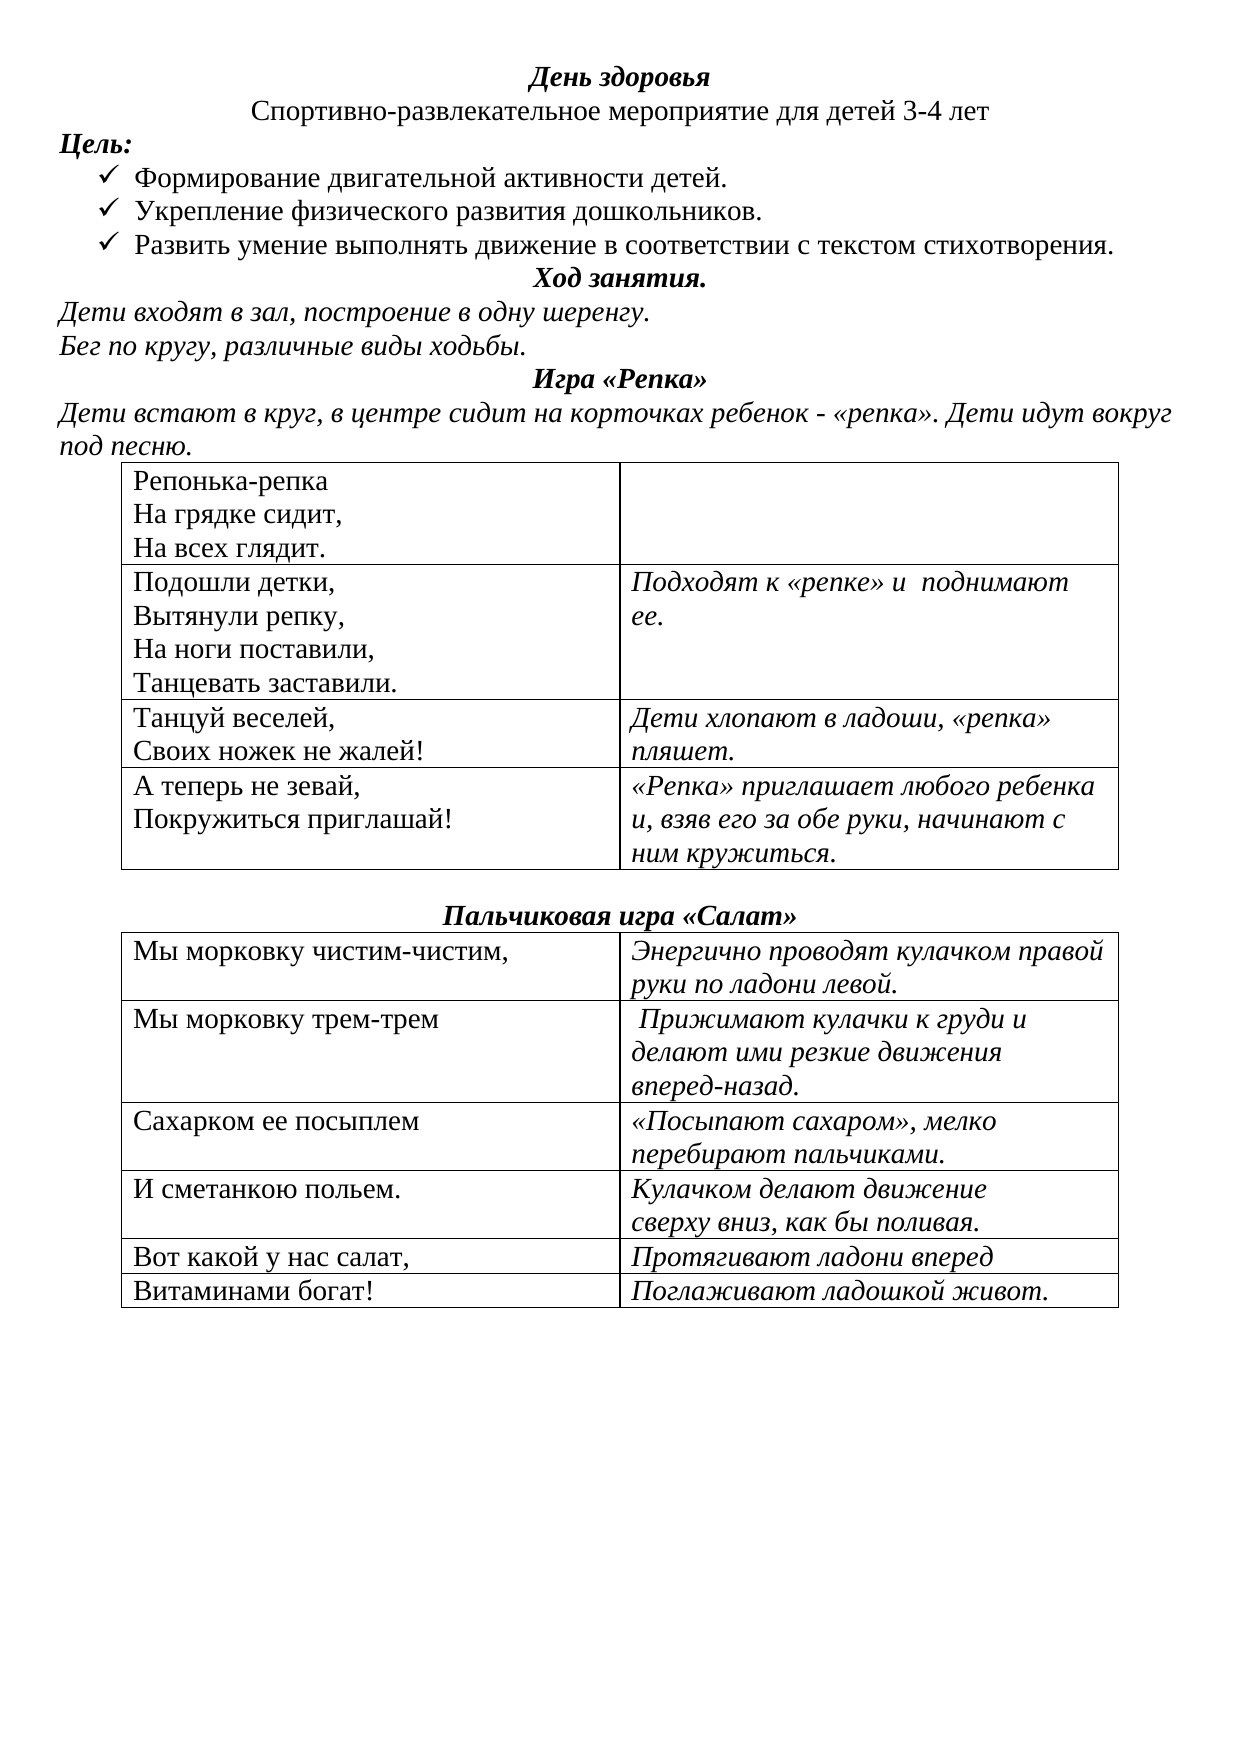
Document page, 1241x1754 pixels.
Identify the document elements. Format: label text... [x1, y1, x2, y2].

text День здоровья [59, 59, 1181, 93]
table_cell И сметанкою польем. [122, 1171, 619, 1238]
text Пальчиковая игра «Салат» [59, 898, 1181, 932]
table_cell Танцуй веселей, Своих ножек не жалей! [122, 700, 619, 767]
text Бег по кругу, различные виды ходьбы. [59, 328, 1181, 361]
table_cell Протягивают ладони вперед [621, 1239, 1118, 1272]
table_cell Мы морковку трем-трем [122, 1001, 619, 1102]
list Укрепление физического развития дошкольников. [97, 193, 1181, 227]
table_header Репонька-репка На грядке сидит, На всех глядит. [122, 463, 619, 563]
text Спортивно-развлекательное мероприятие для детей 3-4 лет [59, 93, 1181, 126]
table_cell «Посыпают сахаром», мелко перебирают пальчиками. [621, 1103, 1118, 1170]
table_cell Поглаживают ладошкой живот. [621, 1274, 1118, 1307]
text Цель: [59, 126, 1181, 160]
text Игра «Репка» [59, 361, 1181, 395]
text Дети встают в круг, в центре сидит на корточках ребенок - «репка». Дети идут вокруг под песню. [59, 395, 1181, 462]
table_cell Дети хлопают в ладоши, «репка» пляшет. [621, 700, 1118, 767]
table_cell Витаминами богат! [122, 1274, 619, 1307]
table_cell Подходят к «репке» и поднимают ее. [621, 565, 1118, 699]
text Ход занятия. [59, 261, 1181, 294]
table_cell Сахарком ее посыплем [122, 1103, 619, 1170]
table_header [621, 463, 1118, 563]
list Формирование двигательной активности детей. [97, 160, 1181, 193]
table_cell Вот какой у нас салат, [122, 1239, 619, 1272]
table_header Энергично проводят кулачком правой руки по ладони левой. [621, 933, 1118, 1000]
table_cell А теперь не зевай, Покружиться приглашай! [122, 768, 619, 868]
text Дети входят в зал, построение в одну шеренгу. [59, 294, 1181, 328]
table_cell Прижимают кулачки к груди и делают ими резкие движения вперед-назад. [621, 1001, 1118, 1102]
table_cell Кулачком делают движение сверху вниз, как бы поливая. [621, 1171, 1118, 1238]
table_header Мы морковку чистим-чистим, [122, 933, 619, 1000]
list Развить умение выполнять движение в соответствии с текстом стихотворения. [97, 227, 1181, 261]
table_cell «Репка» приглашает любого ребенка и, взяв его за обе руки, начинают с ним кружиться. [621, 768, 1118, 868]
table_cell Подошли детки, Вытянули репку, На ноги поставили, Танцевать заставили. [122, 565, 619, 699]
